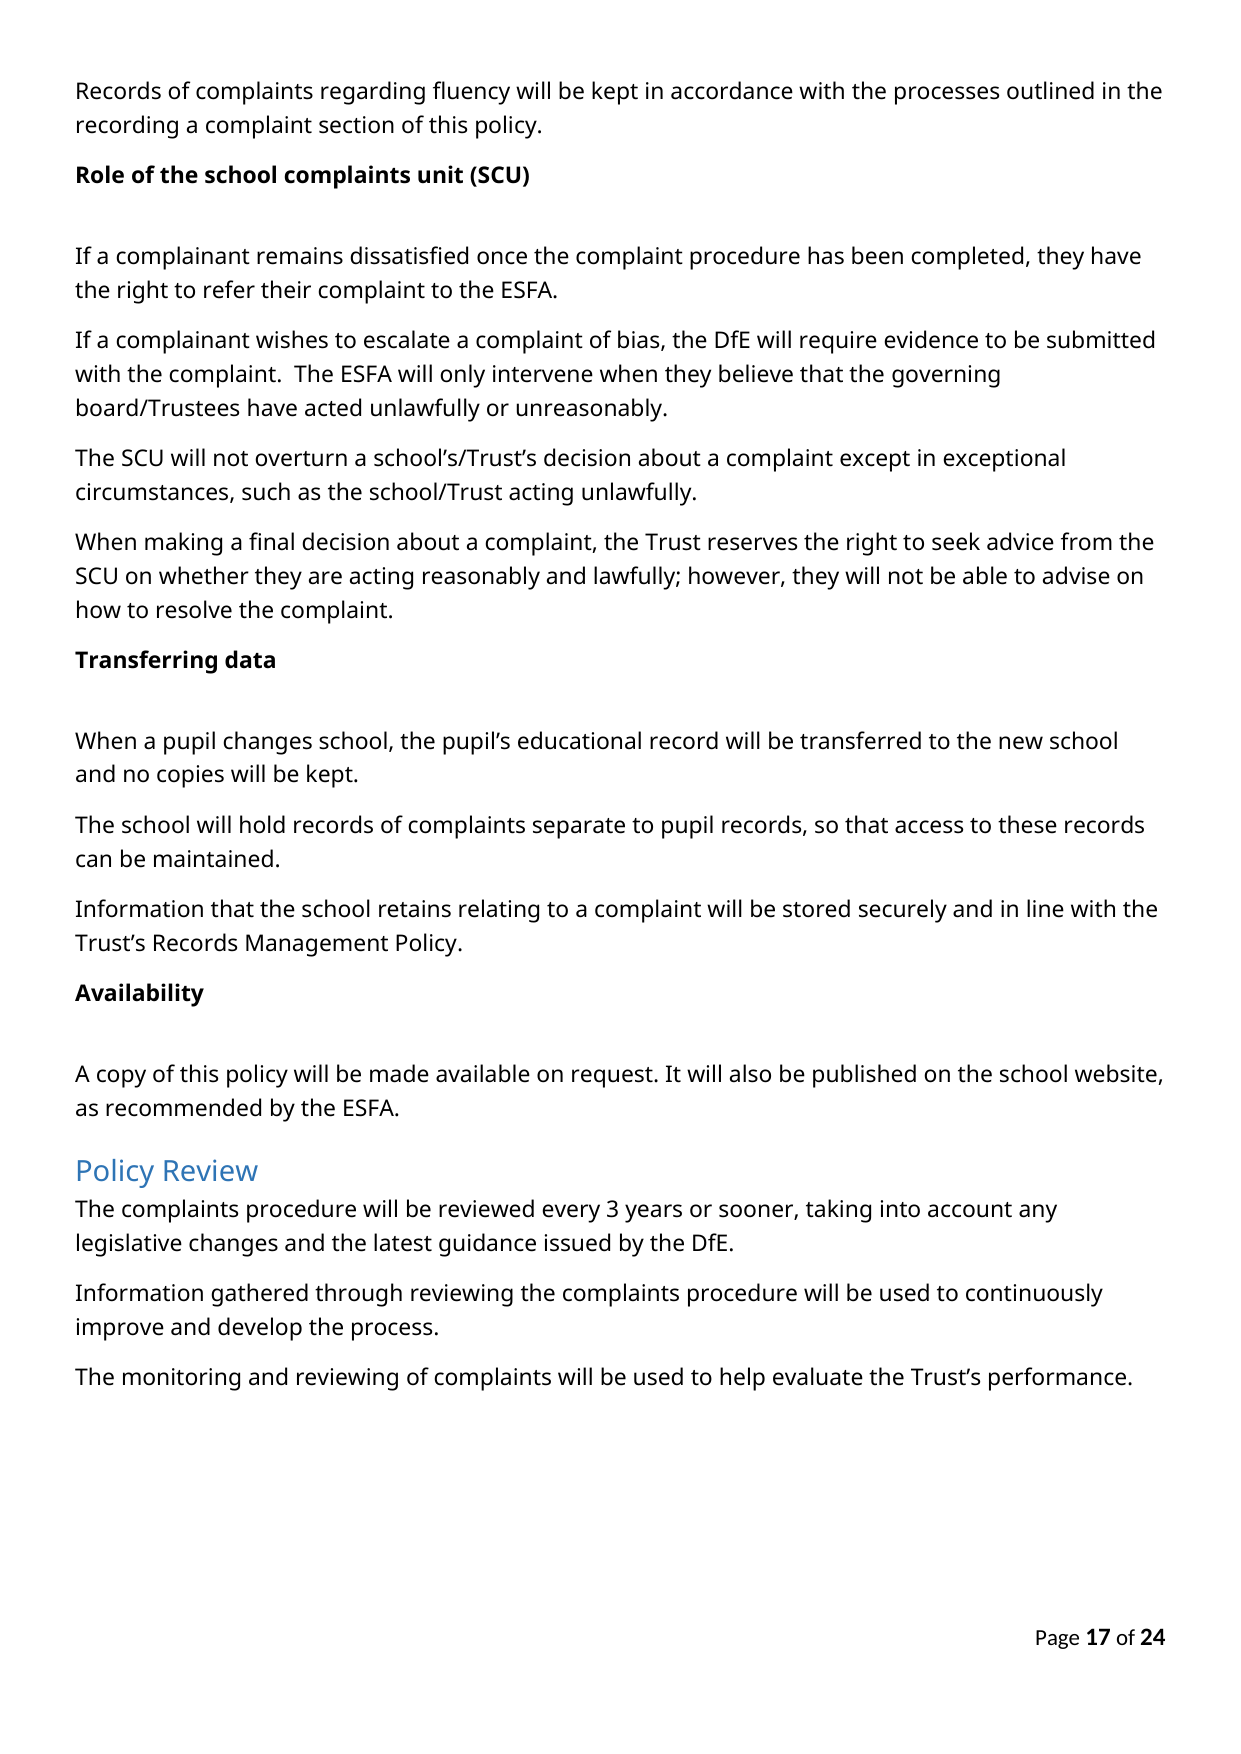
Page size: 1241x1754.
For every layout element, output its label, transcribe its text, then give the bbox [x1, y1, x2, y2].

text When making a final decision about a complaint, the Trust reserves the right to seek advice from the SCU on whether they are acting reasonably and lawfully; however, they will not be able to advise on how to resolve the complaint. [75, 526, 1165, 625]
text Information gathered through reviewing the complaints procedure will be used to continuously improve and develop the process. [75, 1277, 1165, 1342]
text Records of complaints regarding fluency will be kept in accordance with the processes outlined in the recording a complaint section of this policy. [75, 75, 1165, 140]
subtitle Transferring data [75, 644, 1165, 675]
subtitle Policy Review [75, 1150, 1165, 1190]
text The SCU will not overturn a school’s/Trust’s decision about a complaint except in exceptional circumstances, such as the school/Trust acting unlawfully. [75, 442, 1165, 507]
text If a complainant wishes to escalate a complaint of bias, the DfE will require evidence to be submitted with the complaint. The ESFA will only intervene when they believe that the governing board/Trustees have acted unlawfully or unreasonably. [75, 324, 1165, 423]
text The school will hold records of complaints separate to pupil records, so that access to these records can be maintained. [75, 809, 1165, 874]
subtitle Role of the school complaints unit (SCU) [75, 159, 1165, 190]
text Information that the school retains relating to a complaint will be stored securely and in line with the Trust’s Records Management Policy. [75, 893, 1165, 958]
text A copy of this policy will be made available on request. It will also be published on the school website, as recommended by the ESFA. [75, 1058, 1165, 1123]
text The complaints procedure will be reviewed every 3 years or sooner, taking into account any legislative changes and the latest guidance issued by the DfE. [75, 1193, 1165, 1258]
subtitle Availability [75, 977, 1165, 1008]
text If a complainant remains dissatisfied once the complaint procedure has been completed, they have the right to refer their complaint to the ESFA. [75, 240, 1165, 305]
text The monitoring and reviewing of complaints will be used to help evaluate the Trust’s performance. [75, 1361, 1165, 1393]
text When a pupil changes school, the pupil’s educational record will be transferred to the new school and no copies will be kept. [75, 724, 1165, 789]
